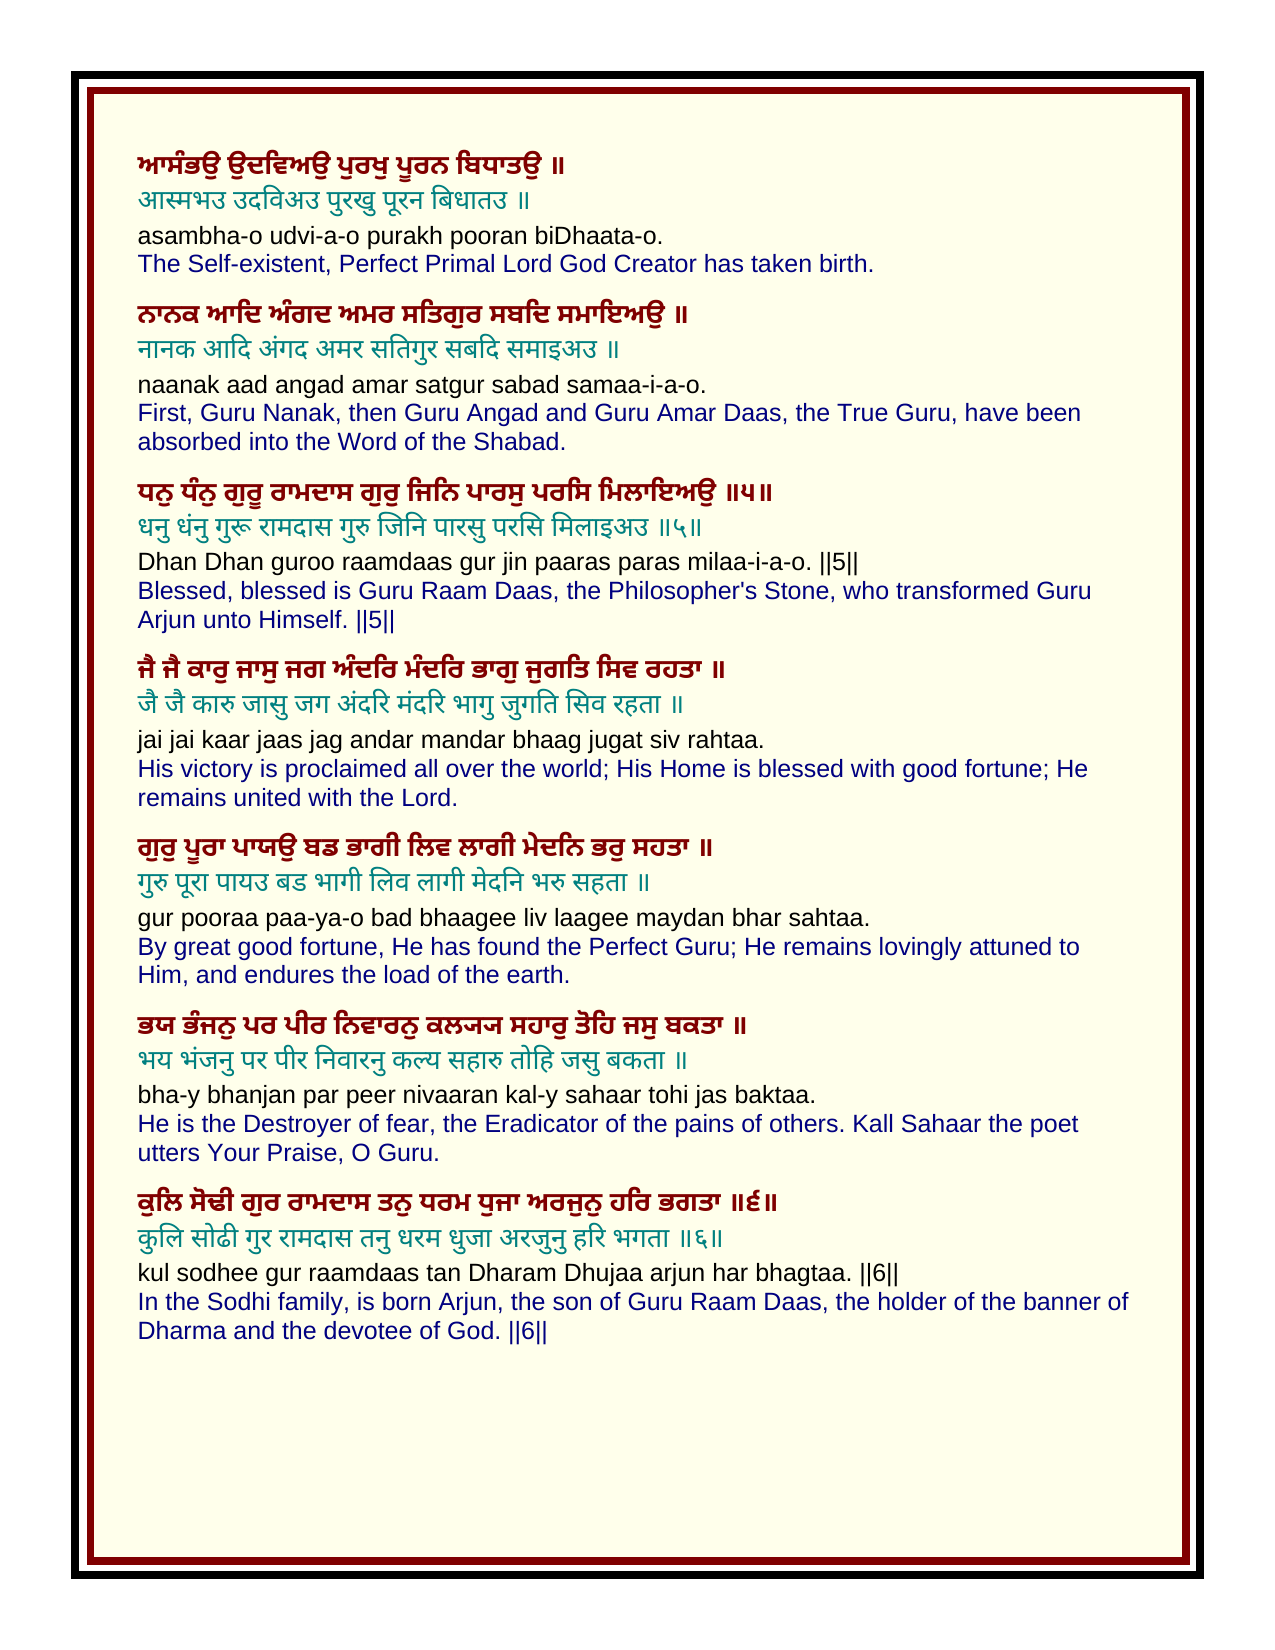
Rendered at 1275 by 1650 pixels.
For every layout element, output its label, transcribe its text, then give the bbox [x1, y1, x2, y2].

text kul sodhee gur raamdaas tan Dharam Dhujaa arjun har bhagtaa. ||6|| [137, 1258, 1138, 1287]
text Dhan Dhan guroo raamdaas gur jin paaras paras milaa-i-a-o. ||5|| [137, 547, 1138, 576]
text ਧਨੁ ਧੰਨੁ ਗੁਰੂ ਰਾਮਦਾਸ ਗੁਰੁ ਜਿਨਿ ਪਾਰਸੁ ਪਰਸਿ ਮਿਲਾਇਅਉ ॥੫॥ [137, 477, 1138, 512]
text asambha-o udvi-a-o purakh pooran biDhaata-o. [137, 221, 1138, 249]
text कुलि सोढी गुर रामदास तनु धरम धुजा अरजुनु हरि भगता ॥६॥ [137, 1223, 1138, 1258]
text ਜੈ ਜੈ ਕਾਰੁ ਜਾਸੁ ਜਗ ਅੰਦਰਿ ਮੰਦਰਿ ਭਾਗੁ ਜੁਗਤਿ ਸਿਵ ਰਹਤਾ ॥ [137, 654, 1138, 690]
text ਗੁਰੁ ਪੂਰਾ ਪਾਯਉ ਬਡ ਭਾਗੀ ਲਿਵ ਲਾਗੀ ਮੇਦਨਿ ਭਰੁ ਸਹਤਾ ॥ [137, 832, 1138, 867]
text His victory is proclaimed all over the world; His Home is blessed with good fortune; He remains united with the Lord. [137, 754, 1138, 811]
text ਆਸੰਭਉ ਉਦਵਿਅਉ ਪੁਰਖੁ ਪੂਰਨ ਬਿਧਾਤਉ ॥ [137, 150, 1138, 185]
text आस्मभउ उदविअउ पुरखु पूरन बिधातउ ॥ [137, 185, 1138, 221]
text The Self-existent, Perfect Primal Lord God Creator has taken birth. [137, 249, 1138, 278]
text भय भंजनु पर पीर निवारनु कल्य सहारु तोहि जसु बकता ॥ [137, 1045, 1138, 1080]
text ਭਯ ਭੰਜਨੁ ਪਰ ਪੀਰ ਨਿਵਾਰਨੁ ਕਲ੍ਯ੍ਯ ਸਹਾਰੁ ਤੋਹਿ ਜਸੁ ਬਕਤਾ ॥ [137, 1010, 1138, 1045]
text bha-y bhanjan par peer nivaaran kal-y sahaar tohi jas baktaa. [137, 1080, 1138, 1109]
text First, Guru Nanak, then Guru Angad and Guru Amar Daas, the True Guru, have been absorbed into the Word of the Shabad. [137, 398, 1138, 456]
text धनु धंनु गुरू रामदास गुरु जिनि पारसु परसि मिलाइअउ ॥५॥ [137, 512, 1138, 547]
text He is the Destroyer of fear, the Eradicator of the pains of others. Kall Sahaar the poet utters Your Praise, O Guru. [137, 1109, 1138, 1167]
text ਨਾਨਕ ਆਦਿ ਅੰਗਦ ਅਮਰ ਸਤਿਗੁਰ ਸਬਦਿ ਸਮਾਇਅਉ ॥ [137, 299, 1138, 334]
text In the Sodhi family, is born Arjun, the son of Guru Raam Daas, the holder of the banner of Dharma and the devotee of God. ||6|| [137, 1287, 1138, 1344]
text नानक आदि अंगद अमर सतिगुर सबदि समाइअउ ॥ [137, 334, 1138, 369]
text जै जै कारु जासु जग अंदरि मंदरि भागु जुगति सिव रहता ॥ [137, 690, 1138, 725]
text Blessed, blessed is Guru Raam Daas, the Philosopher's Stone, who transformed Guru Arjun unto Himself. ||5|| [137, 576, 1138, 633]
text naanak aad angad amar satgur sabad samaa-i-a-o. [137, 369, 1138, 398]
text By great good fortune, He has found the Perfect Guru; He remains lovingly attuned to Him, and endures the load of the earth. [137, 931, 1138, 989]
text गुरु पूरा पायउ बड भागी लिव लागी मेदनि भरु सहता ॥ [137, 867, 1138, 903]
text gur pooraa paa-ya-o bad bhaagee liv laagee maydan bhar sahtaa. [137, 903, 1138, 931]
text jai jai kaar jaas jag andar mandar bhaag jugat siv rahtaa. [137, 725, 1138, 754]
text ਕੁਲਿ ਸੋਢੀ ਗੁਰ ਰਾਮਦਾਸ ਤਨੁ ਧਰਮ ਧੁਜਾ ਅਰਜੁਨੁ ਹਰਿ ਭਗਤਾ ॥੬॥ [137, 1187, 1138, 1223]
